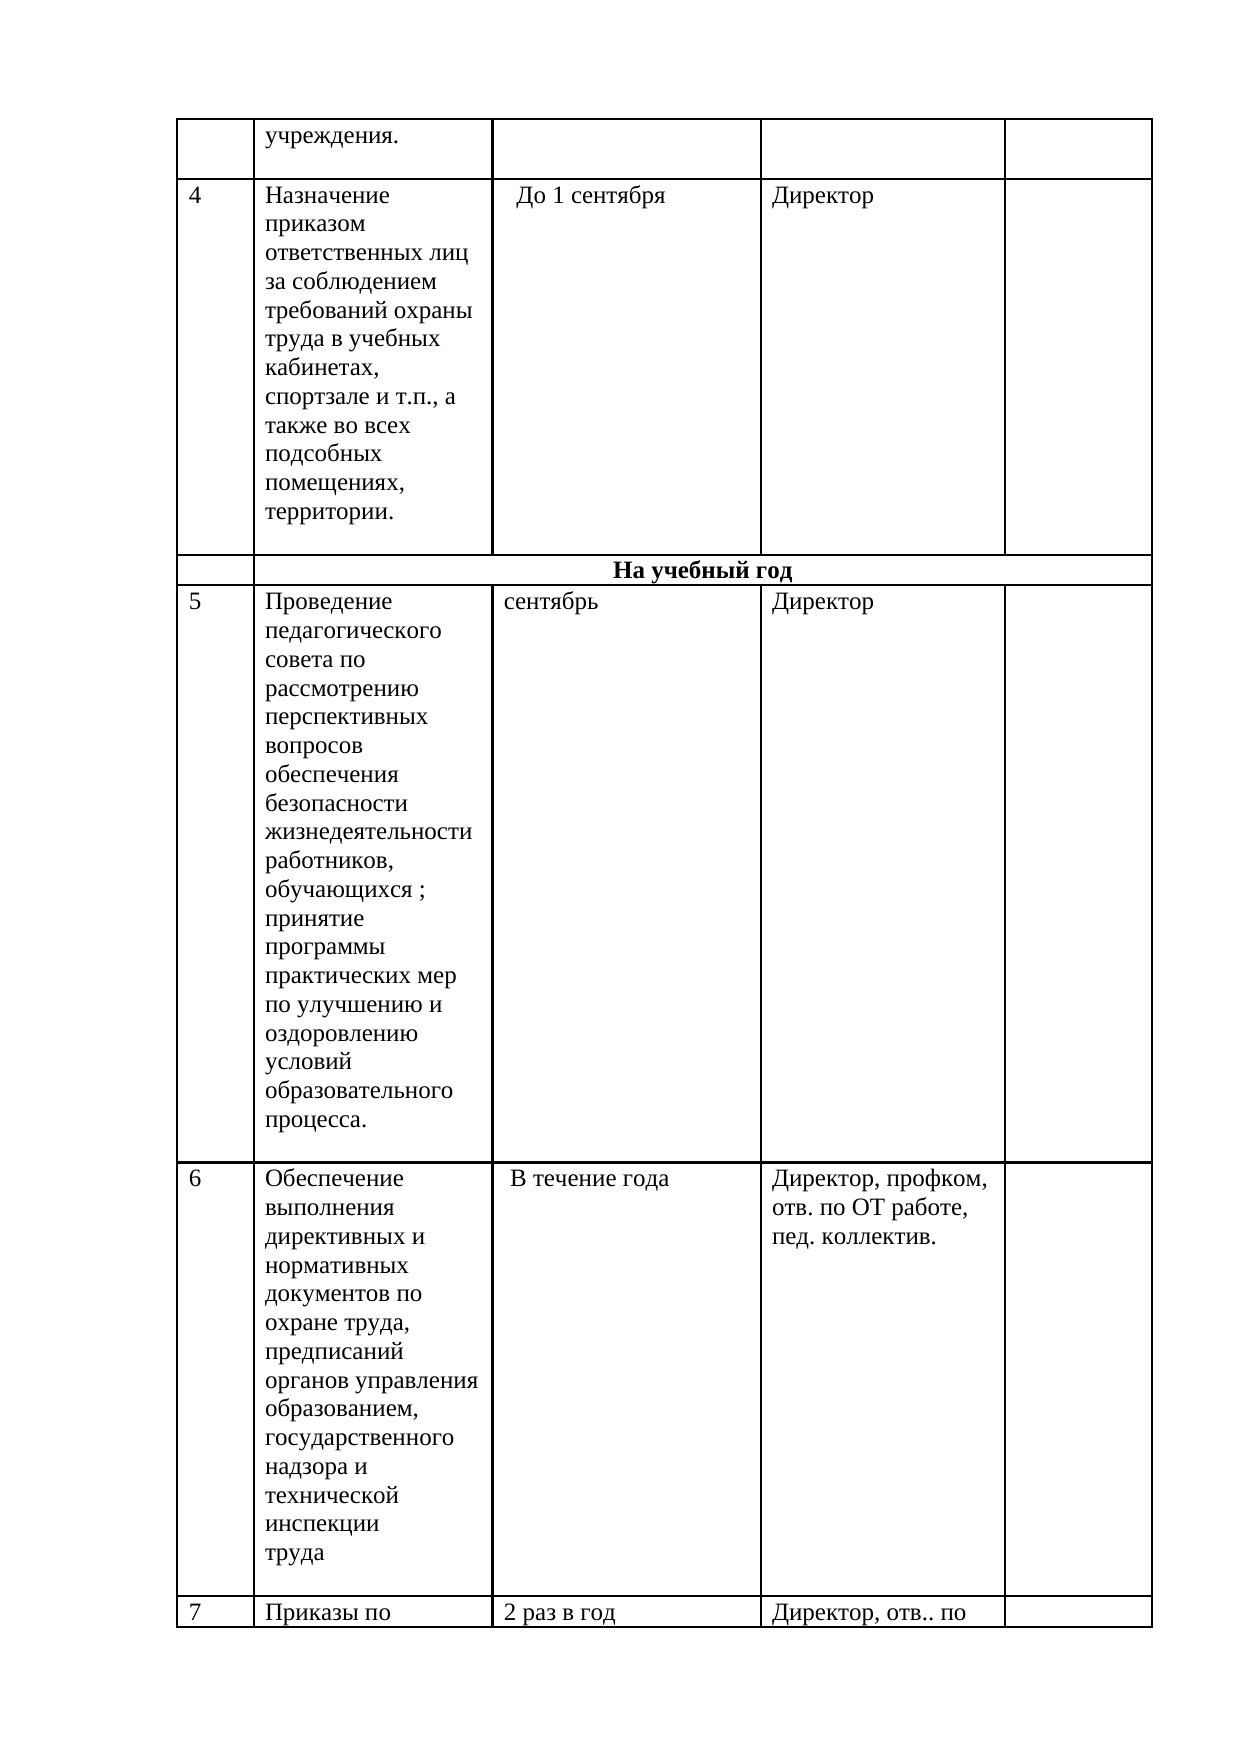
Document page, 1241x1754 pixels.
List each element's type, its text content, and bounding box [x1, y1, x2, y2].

table_cell Директор [762, 180, 1004, 553]
table_cell Назначение приказом ответственных лиц за соблюдением требований охраны труда в учебных кабинетах, спортзале и т.п., а также во всех подсобных помещениях, территории. [255, 180, 491, 553]
table_cell Проведение педагогического совета по рассмотрению перспективных вопросов обеспечения безопасности жизнедеятельности работников, обучающихся ; принятие программы практических мер по улучшению и оздоровлению условий образовательного процесса. [255, 586, 491, 1161]
table_cell Директор, профком, отв. по ОТ работе, пед. коллектив. [762, 1164, 1004, 1595]
table_cell Обеспечение выполнения директивных и нормативных документов по охране труда, предписаний органов управления образованием, государственного надзора и технической инспекции труда [255, 1164, 491, 1595]
table_cell [1006, 120, 1151, 178]
table_cell [1006, 586, 1151, 1161]
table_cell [255, 120, 491, 178]
table_cell До 1 сентября [494, 180, 760, 553]
table_cell 7 [178, 1597, 253, 1626]
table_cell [762, 120, 1004, 178]
table_cell Директор [762, 586, 1004, 1161]
table_cell сентябрь [494, 586, 760, 1161]
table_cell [762, 1597, 1004, 1626]
table_cell 6 [178, 1164, 253, 1595]
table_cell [255, 1597, 491, 1626]
table_cell 5 [178, 586, 253, 1161]
table_cell [1006, 180, 1151, 553]
table_cell [1006, 1164, 1151, 1595]
table_cell В течение года [494, 1164, 760, 1595]
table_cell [494, 120, 760, 178]
table_cell [178, 556, 253, 584]
table_cell 4 [178, 180, 253, 553]
table_cell 2 раз в год [494, 1597, 760, 1626]
table_cell На учебный год [255, 556, 1151, 584]
table_cell 3 [178, 120, 253, 178]
table_cell [1006, 1597, 1151, 1626]
